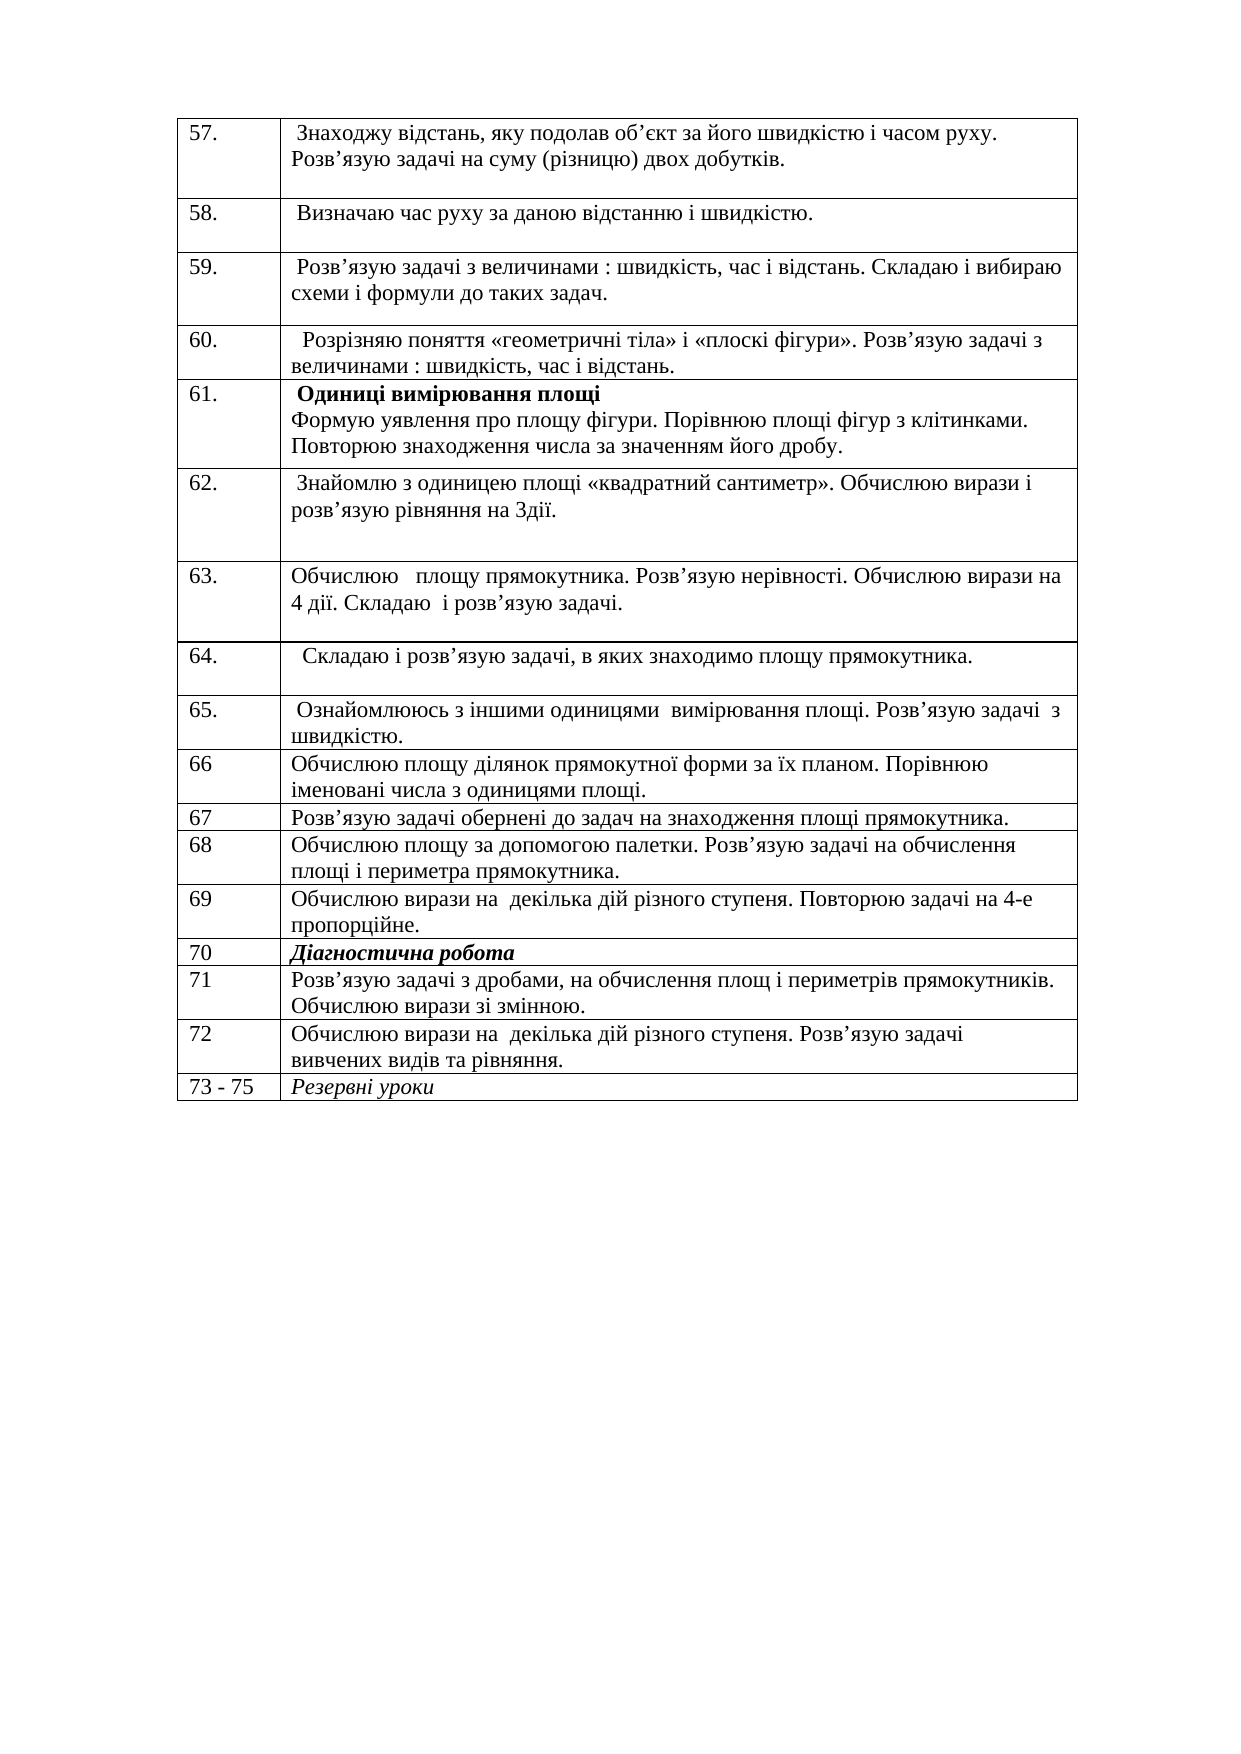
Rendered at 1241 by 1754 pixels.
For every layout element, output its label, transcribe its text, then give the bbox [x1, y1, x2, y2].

table_cell 62. [178, 469, 280, 561]
table_cell 64. [178, 643, 280, 695]
table_cell Знаходжу відстань, яку подолав об’єкт за його швидкістю і часом руху. Розв’язую задачі на суму (різницю) двох добутків. [281, 119, 1077, 198]
table_cell Розв’язую задачі з величинами : швидкість, час і відстань. Складаю і вибираю схеми і формули до таких задач. [281, 253, 1077, 325]
table_cell Розрізняю поняття «геометричні тіла» і «плоскі фігури». Розв’язую задачі з величинами : швидкість, час і відстань. [281, 326, 1077, 379]
table_cell 58. [178, 199, 280, 252]
table_cell Діагностична робота [281, 939, 1077, 965]
table_cell Ознайомлююсь з іншими одиницями вимірювання площі. Розв’язую задачі з швидкістю. [281, 696, 1077, 749]
table_cell 72 [178, 1020, 280, 1072]
table_cell Складаю і розв’язую задачі, в яких знаходимо площу прямокутника. [281, 643, 1077, 695]
table_cell 68 [178, 831, 280, 884]
table_cell 71 [178, 966, 280, 1019]
table_cell 65. [178, 696, 280, 749]
table_cell 60. [178, 326, 280, 379]
table_cell 67 [178, 804, 280, 830]
table_cell Обчислюю площу ділянок прямокутної форми за їх планом. Порівнюю іменовані числа з одиницями площі. [281, 750, 1077, 803]
table_cell Визначаю час руху за даною відстанню і швидкістю. [281, 199, 1077, 252]
table_cell 66 [178, 750, 280, 803]
table_cell Розв’язую задачі обернені до задач на знаходження площі прямокутника. [281, 804, 1077, 830]
table_cell 57. [178, 119, 280, 198]
table_cell Обчислюю площу прямокутника. Розв’язую нерівності. Обчислюю вирази на 4 дії. Складаю і розв’язую задачі. [281, 562, 1077, 641]
table_cell Знайомлю з одиницею площі «квадратний сантиметр». Обчислюю вирази і розв’язую рівняння на 3дії. [281, 469, 1077, 561]
table_cell 61. [178, 380, 280, 468]
table_cell 59. [178, 253, 280, 325]
table_cell Одиниці вимірювання площі Формую уявлення про площу фігури. Порівнюю площі фігур з клітинками. Повторюю знаходження числа за значенням його дробу. [281, 380, 1077, 468]
table_cell Обчислюю вирази на декілька дій різного ступеня. Розв’язую задачі вивчених видів та рівняння. [281, 1020, 1077, 1072]
table_cell 69 [178, 885, 280, 937]
table_cell 73 - 75 [178, 1074, 280, 1100]
table_cell 70 [178, 939, 280, 965]
table_cell Розв’язую задачі з дробами, на обчислення площ і периметрів прямокутників. Обчислюю вирази зі змінною. [281, 966, 1077, 1019]
table_cell 63. [178, 562, 280, 641]
table_cell Обчислюю площу за допомогою палетки. Розв’язую задачі на обчислення площі і периметра прямокутника. [281, 831, 1077, 884]
table_cell Обчислюю вирази на декілька дій різного ступеня. Повторюю задачі на 4-е пропорційне. [281, 885, 1077, 937]
table_cell Резервні уроки [281, 1074, 1077, 1100]
